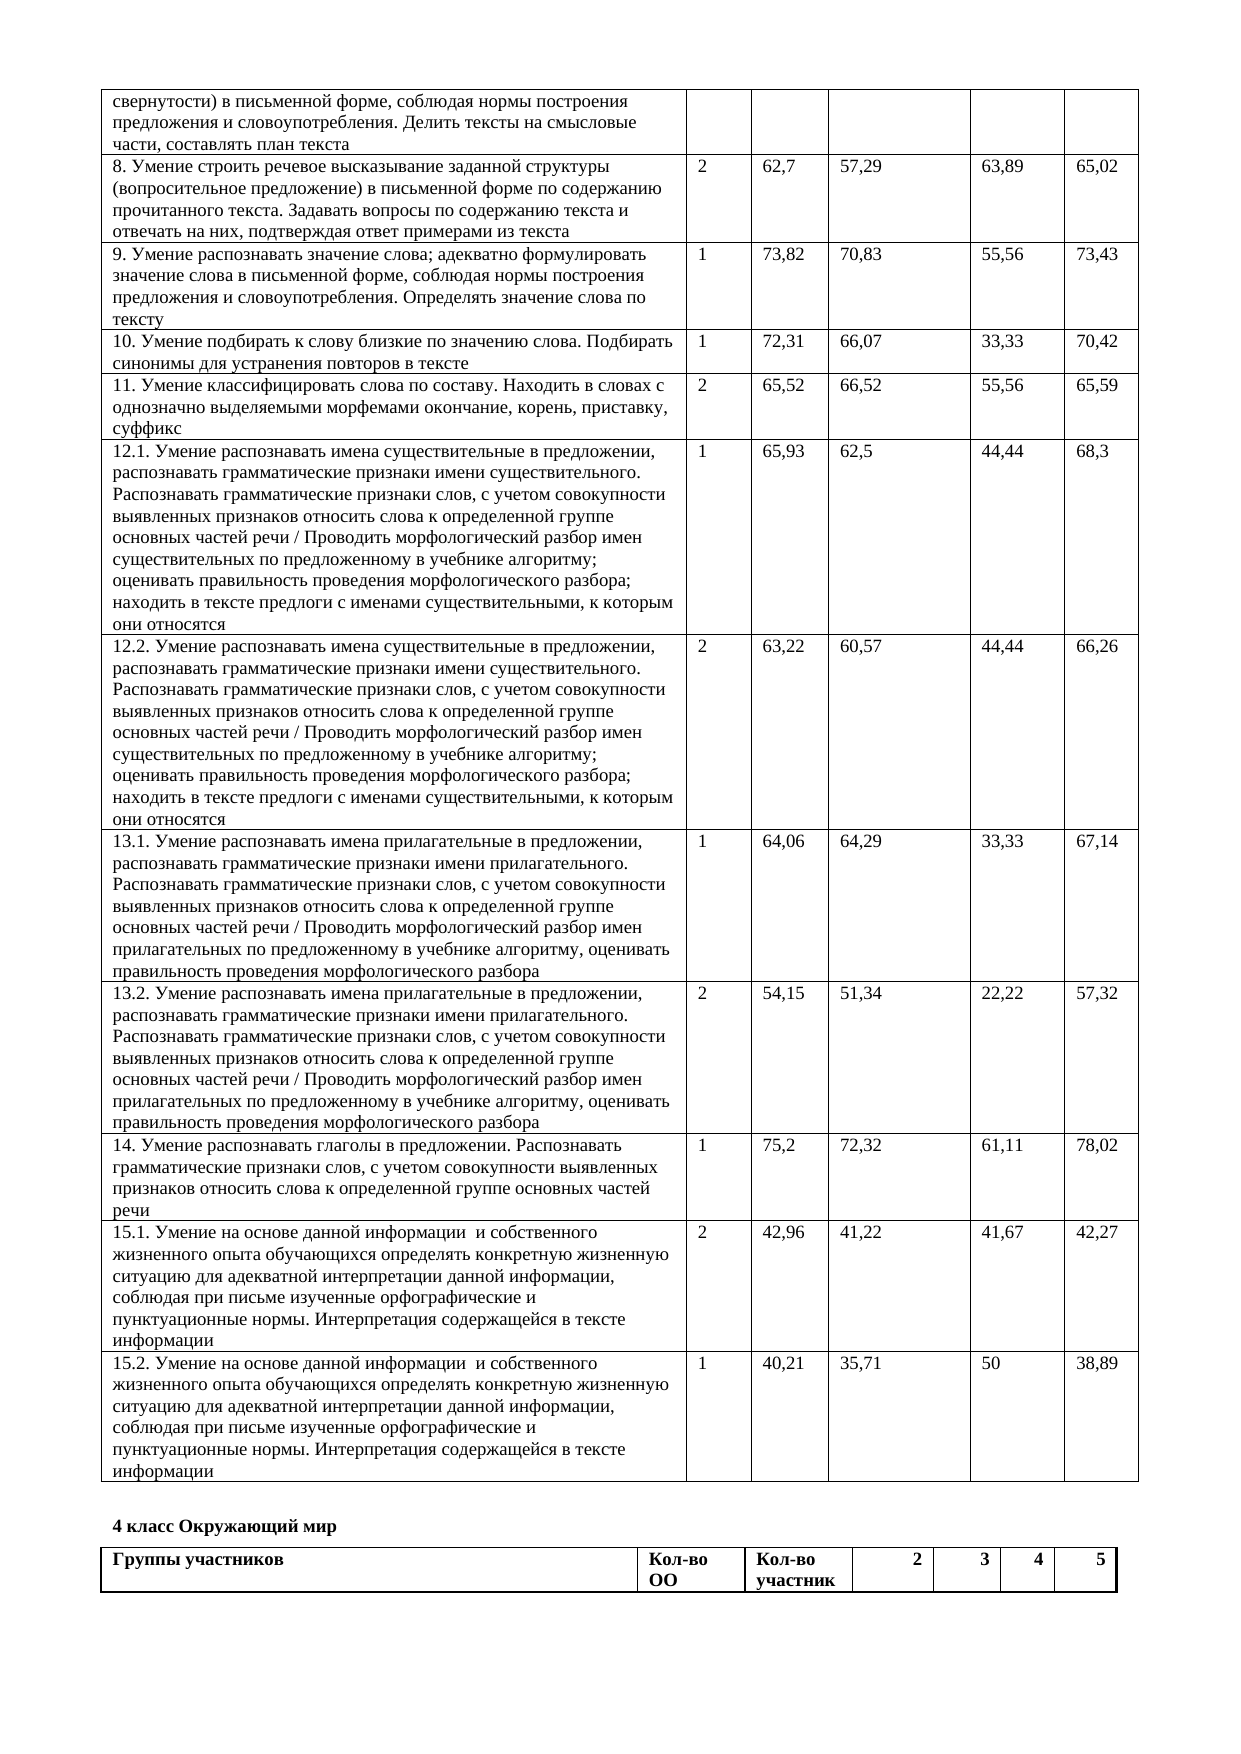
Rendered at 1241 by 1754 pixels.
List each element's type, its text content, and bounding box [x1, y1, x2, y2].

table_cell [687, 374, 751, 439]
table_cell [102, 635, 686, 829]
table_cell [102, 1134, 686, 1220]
text 4 класс Окружающий мир [112, 1514, 1128, 1536]
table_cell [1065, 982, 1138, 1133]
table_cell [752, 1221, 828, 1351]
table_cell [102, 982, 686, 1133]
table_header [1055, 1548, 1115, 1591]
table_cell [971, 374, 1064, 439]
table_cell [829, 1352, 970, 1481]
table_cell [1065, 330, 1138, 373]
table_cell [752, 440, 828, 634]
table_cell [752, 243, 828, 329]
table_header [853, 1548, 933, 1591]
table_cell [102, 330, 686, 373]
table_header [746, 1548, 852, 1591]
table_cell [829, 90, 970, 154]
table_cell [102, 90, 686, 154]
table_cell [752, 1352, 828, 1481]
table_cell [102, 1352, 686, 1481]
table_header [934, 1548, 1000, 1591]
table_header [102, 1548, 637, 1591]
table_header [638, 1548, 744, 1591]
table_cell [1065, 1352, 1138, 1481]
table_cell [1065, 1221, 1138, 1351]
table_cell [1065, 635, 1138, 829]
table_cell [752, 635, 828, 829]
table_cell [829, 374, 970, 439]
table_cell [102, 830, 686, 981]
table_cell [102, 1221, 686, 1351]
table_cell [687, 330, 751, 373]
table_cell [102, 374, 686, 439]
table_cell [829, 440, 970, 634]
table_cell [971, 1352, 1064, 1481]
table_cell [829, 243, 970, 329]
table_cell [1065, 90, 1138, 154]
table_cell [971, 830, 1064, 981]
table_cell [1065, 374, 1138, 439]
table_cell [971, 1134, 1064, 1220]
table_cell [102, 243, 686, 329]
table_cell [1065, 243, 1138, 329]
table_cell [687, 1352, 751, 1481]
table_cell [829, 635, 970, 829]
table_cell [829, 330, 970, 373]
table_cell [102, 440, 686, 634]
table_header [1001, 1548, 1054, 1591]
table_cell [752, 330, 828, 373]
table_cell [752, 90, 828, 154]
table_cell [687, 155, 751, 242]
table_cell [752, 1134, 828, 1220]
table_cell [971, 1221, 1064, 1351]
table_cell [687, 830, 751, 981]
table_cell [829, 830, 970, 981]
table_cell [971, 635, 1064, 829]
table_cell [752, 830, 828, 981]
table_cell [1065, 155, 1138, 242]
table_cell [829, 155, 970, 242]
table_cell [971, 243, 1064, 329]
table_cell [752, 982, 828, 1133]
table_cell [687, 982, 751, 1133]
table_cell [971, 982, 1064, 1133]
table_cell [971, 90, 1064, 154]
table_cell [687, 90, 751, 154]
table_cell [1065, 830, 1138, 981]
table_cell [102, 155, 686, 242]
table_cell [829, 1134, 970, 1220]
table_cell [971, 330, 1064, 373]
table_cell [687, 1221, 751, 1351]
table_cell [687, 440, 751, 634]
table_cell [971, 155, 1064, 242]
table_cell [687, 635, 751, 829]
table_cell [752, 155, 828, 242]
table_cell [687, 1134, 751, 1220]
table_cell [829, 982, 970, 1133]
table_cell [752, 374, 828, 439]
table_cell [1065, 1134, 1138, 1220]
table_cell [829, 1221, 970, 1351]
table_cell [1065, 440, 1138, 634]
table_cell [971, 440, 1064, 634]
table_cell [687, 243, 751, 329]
